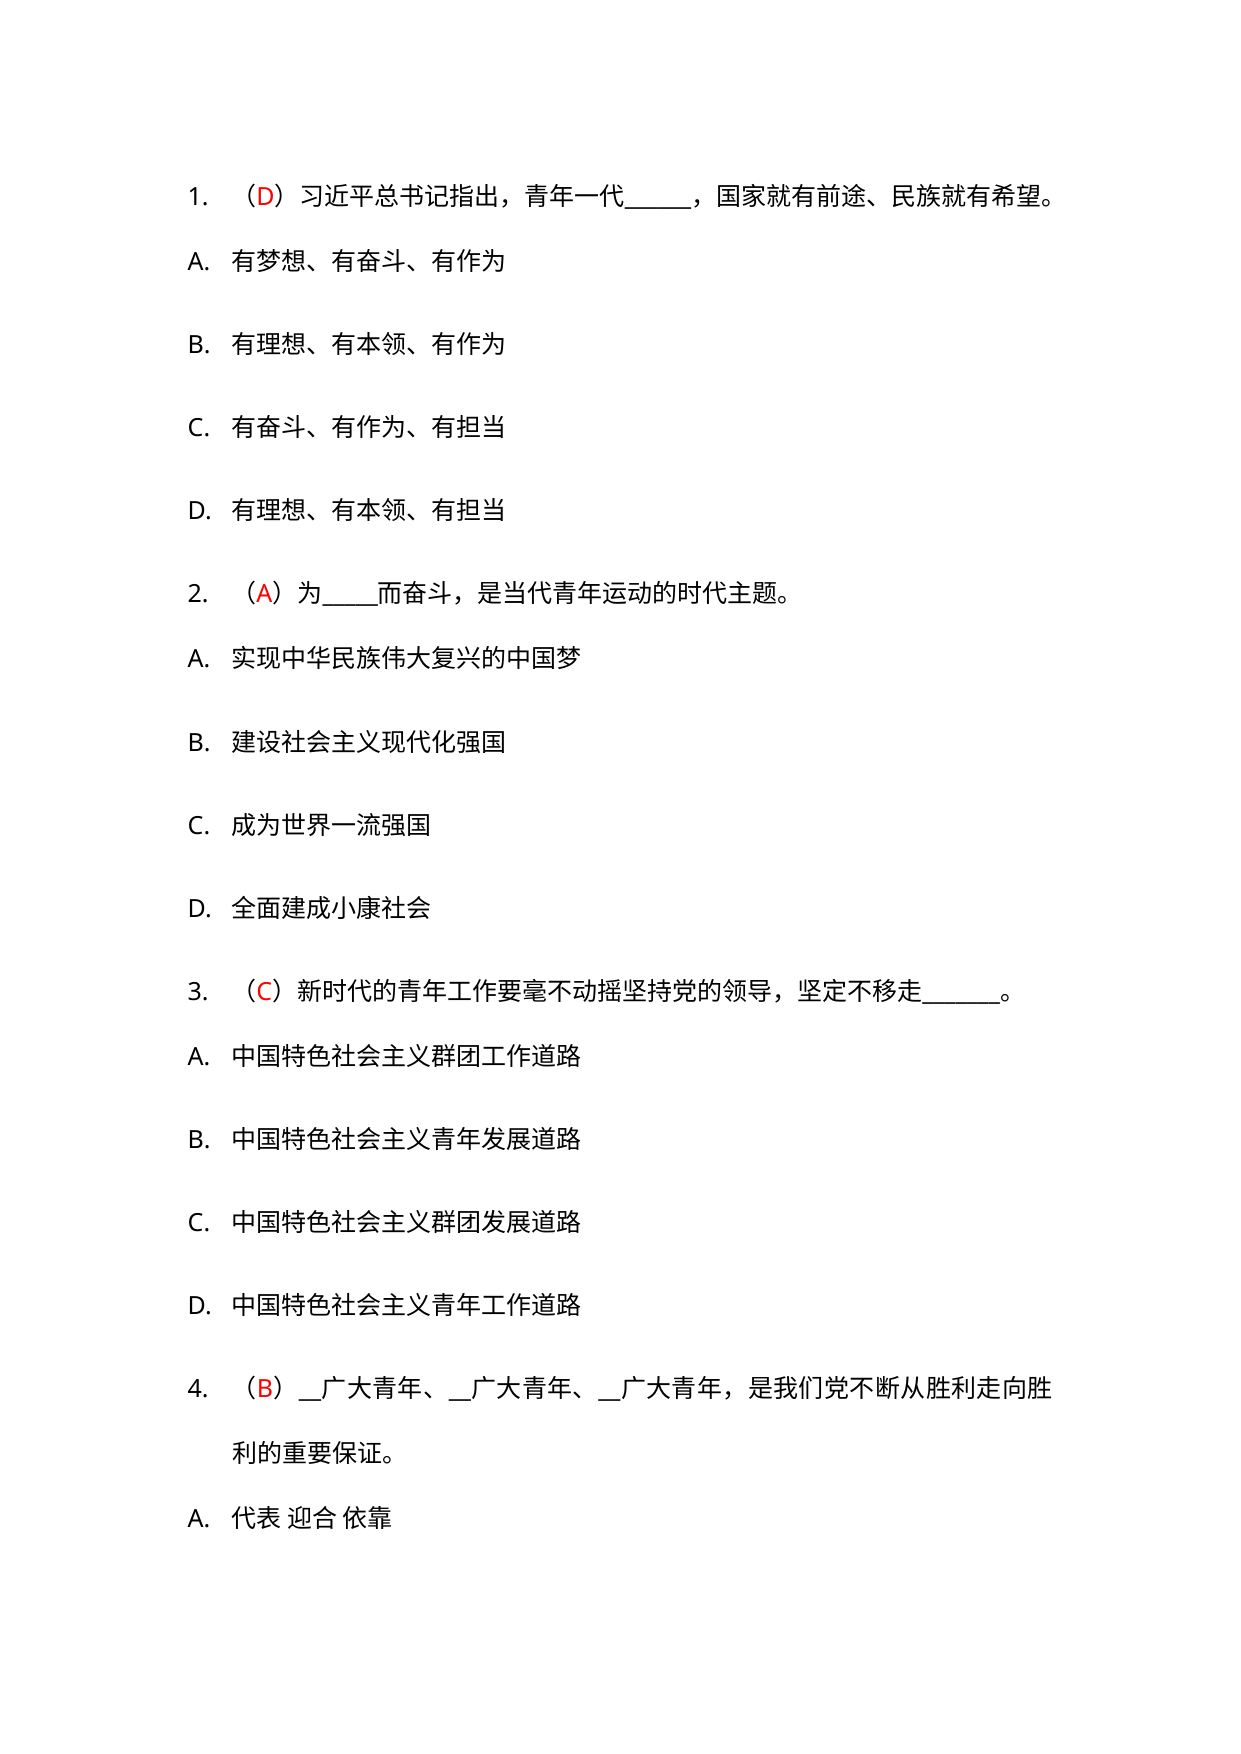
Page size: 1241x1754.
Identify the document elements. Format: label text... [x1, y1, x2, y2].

list 建设社会主义现代化强国 [187, 708, 1053, 773]
list （B）__广大青年、__广大青年、__广大青年，是我们党不断从胜利走向胜利的重要保证。 [187, 1354, 1053, 1484]
list 有理想、有本领、有作为 [187, 310, 1053, 375]
list （C）新时代的青年工作要毫不动摇坚持党的领导，坚定不移走_______。 [187, 957, 1053, 1022]
list （D）习近平总书记指出，青年一代______，国家就有前途、民族就有希望。 [187, 162, 1053, 227]
list 中国特色社会主义群团工作道路 [187, 1022, 1053, 1087]
list （A）为_____而奋斗，是当代青年运动的时代主题。 [187, 559, 1053, 624]
list 中国特色社会主义青年工作道路 [187, 1271, 1053, 1336]
list 有梦想、有奋斗、有作为 [187, 227, 1053, 292]
list 实现中华民族伟大复兴的中国梦 [187, 624, 1053, 689]
list 代表 迎合 依靠 [187, 1484, 1053, 1549]
list 中国特色社会主义群团发展道路 [187, 1188, 1053, 1253]
list 有奋斗、有作为、有担当 [187, 393, 1053, 458]
list 有理想、有本领、有担当 [187, 476, 1053, 541]
list 中国特色社会主义青年发展道路 [187, 1105, 1053, 1170]
list 全面建成小康社会 [187, 874, 1053, 939]
list 成为世界一流强国 [187, 791, 1053, 856]
